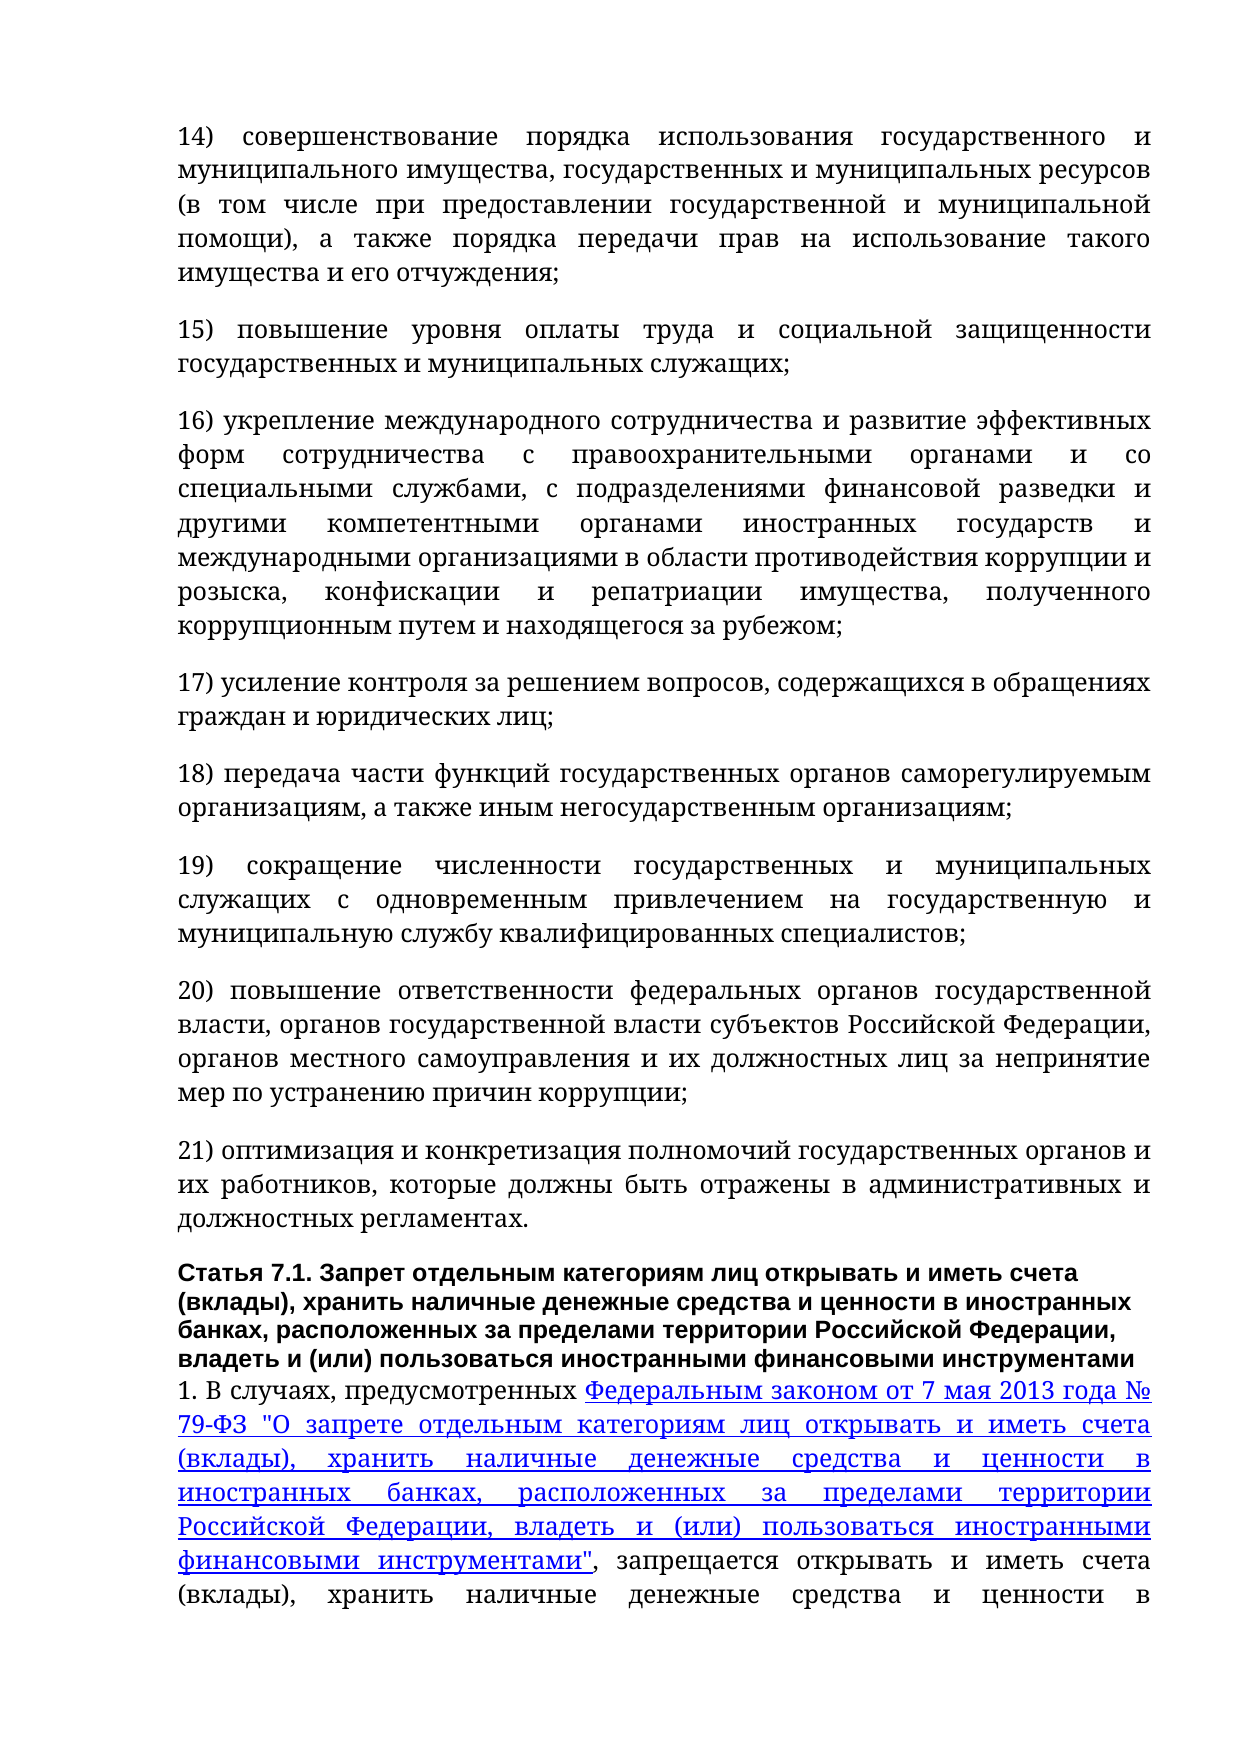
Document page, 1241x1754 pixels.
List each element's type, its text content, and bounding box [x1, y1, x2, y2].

text 17) усиление контроля за решением вопросов, содержащихся в обращениях граждан и юридических лиц;2 [177, 665, 1152, 733]
text 14) совершенствование порядка использования государственного и муниципального имущества, государственных и муниципальных ресурсов (в том числе при предоставлении государственной и муниципальной помощи), а также порядка передачи прав на использование такого имущества и его отчуждения;3 [177, 118, 1152, 288]
text 15) повышение уровня оплаты труда и социальной защищенности государственных и муниципальных служащих;2 [177, 312, 1152, 380]
text 18) передача части функций государственных органов саморегулируемым организациям, а также иным негосударственным организациям; [177, 756, 1152, 824]
text 19) сокращение численности государственных и муниципальных служащих с одновременным привлечением на государственную и муниципальную службу квалифицированных специалистов; [177, 847, 1152, 949]
text 20) повышение ответственности федеральных органов государственной власти, органов государственной власти субъектов Российской Федерации, органов местного самоуправления и их должностных лиц за непринятие мер по устранению причин коррупции; [177, 973, 1152, 1109]
text 16) укрепление международного сотрудничества и развитие эффективных форм сотрудничества с правоохранительными органами и со специальными службами, с подразделениями финансовой разведки и другими компетентными органами иностранных государств и международными организациями в области противодействия коррупции и розыска, конфискации и репатриации имущества, полученного коррупционным путем и находящегося за рубежом; [177, 403, 1152, 641]
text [177, 1505, 1152, 1611]
text Статья 7.1. Запрет отдельным категориям лиц открывать и иметь счета (вклады), хранить наличные денежные средства и ценности в иностранных банках, расположенных за пределами территории Российской Федерации, владеть и (или) пользоваться иностранными финансовыми инструментами19 [177, 1258, 1152, 1373]
text 21) оптимизация и конкретизация полномочий государственных органов и их работников, которые должны быть отражены в административных и должностных регламентах.3 [177, 1132, 1152, 1234]
